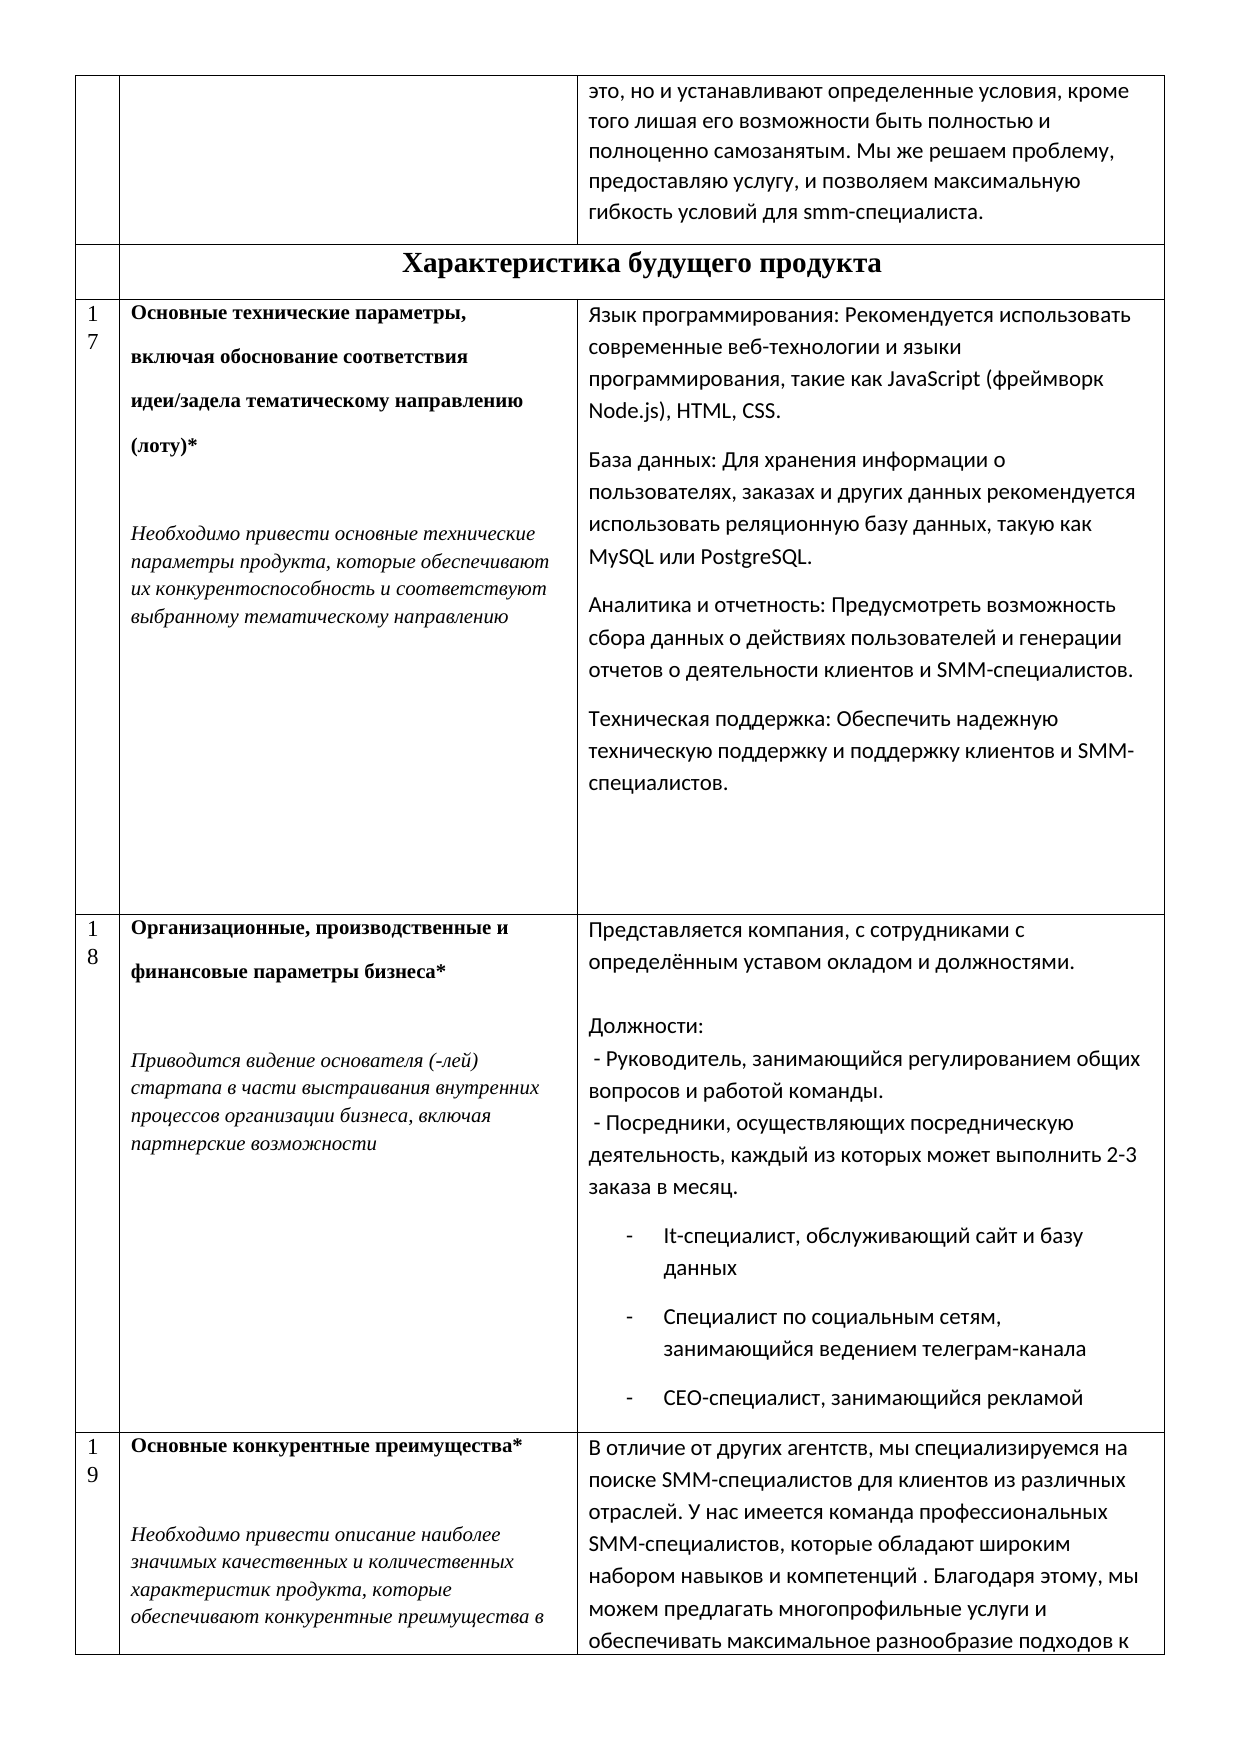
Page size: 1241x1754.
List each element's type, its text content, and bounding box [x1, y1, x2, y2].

table_cell Основные технические параметры, включая обоснование соответствия идеи/задела тематическому направлению (лоту)* Необходимо привести основные технические параметры продукта, которые обеспечивают их конкурентоспособность и соответствуют выбранному тематическому направлению [120, 300, 577, 914]
table_cell Представляется компания, с сотрудниками с определённым уставом окладом и должностями. Должности: - Руководитель, занимающийся регулированием общих вопросов и работой команды. - Посредники, осуществляющих посредническую деятельность, каждый из которых может выполнить 2-3 заказа в месяц. It-специалист, обслуживающий сайт и базу данных Специалист по социальным сетям, занимающийся ведением телеграм-канала CEO-специалист, занимающийся рекламой [578, 915, 1164, 1432]
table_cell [578, 1433, 1164, 1654]
table_cell 18 [76, 915, 119, 1432]
table_cell 19 [76, 1433, 119, 1654]
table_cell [578, 76, 1164, 244]
table_cell 17 [76, 300, 119, 914]
table_cell Язык программирования: Рекомендуется использовать современные веб-технологии и языки программирования, такие как JavaScript (фреймворк Node.js), HTML, CSS. База данных: Для хранения информации о пользователях, заказах и других данных рекомендуется использовать реляционную базу данных, такую как MySQL или PostgreSQL. Аналитика и отчетность: Предусмотреть возможность сбора данных о действиях пользователей и генерации отчетов о деятельности клиентов и SMM-специалистов. Техническая поддержка: Обеспечить надежную техническую поддержку и поддержку клиентов и SMM-специалистов. [578, 300, 1164, 914]
table_cell [76, 245, 119, 299]
table_cell Характеристика будущего продукта [120, 245, 1164, 299]
table_cell 16 [76, 76, 119, 244]
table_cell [120, 76, 577, 244]
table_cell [120, 1433, 577, 1654]
table_cell Организационные, производственные и финансовые параметры бизнеса* Приводится видение основателя (-лей) стартапа в части выстраивания внутренних процессов организации бизнеса, включая партнерские возможности [120, 915, 577, 1432]
